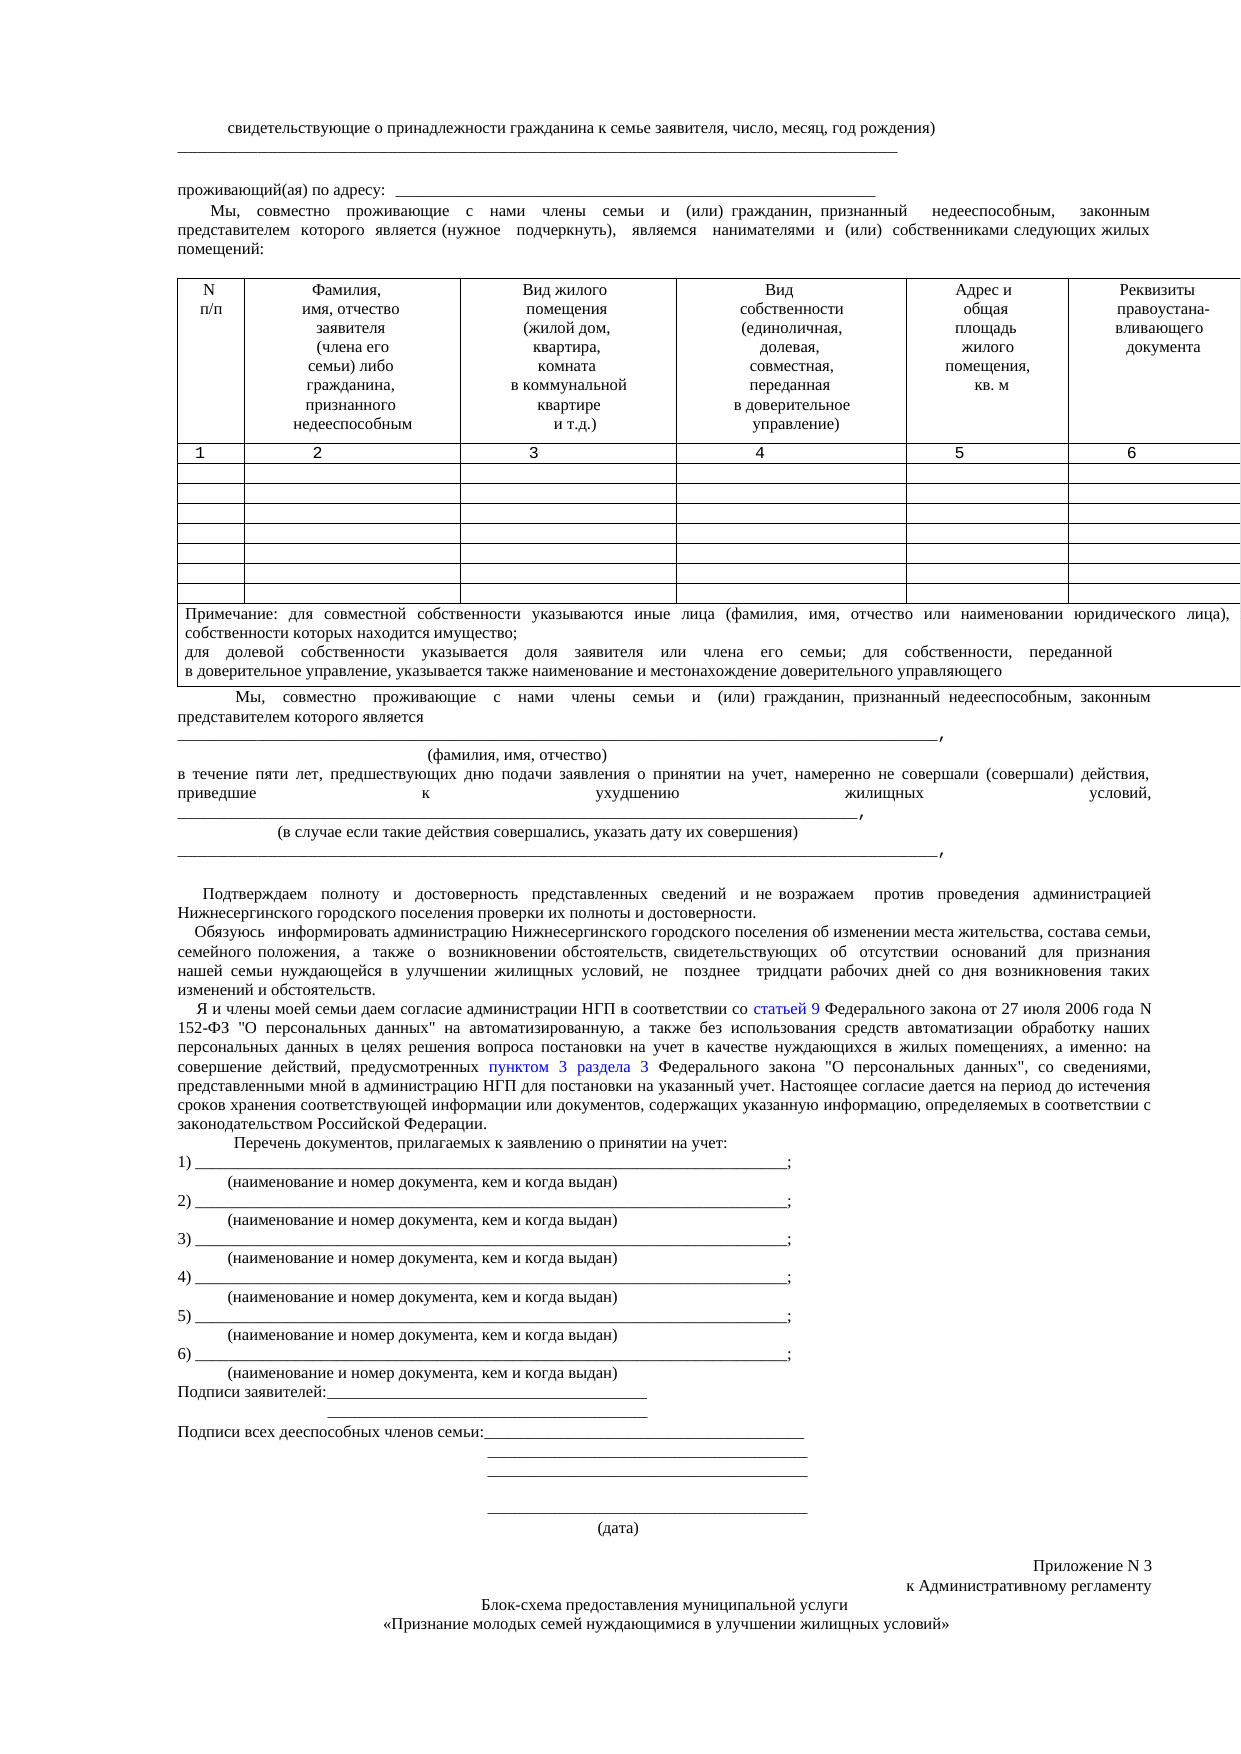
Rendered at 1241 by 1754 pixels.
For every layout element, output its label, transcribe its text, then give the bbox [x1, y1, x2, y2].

text 6) _______________________________________________________________________; [177, 1344, 1152, 1363]
table_cell [461, 484, 676, 503]
text Перечень документов, прилагаемых к заявлению о принятии на учет: [177, 1133, 1152, 1152]
table_cell 4 [677, 444, 906, 463]
text ________________________________ [177, 1499, 1152, 1518]
table_cell [1069, 564, 1240, 583]
table_cell [1069, 584, 1240, 602]
table_cell 1 [178, 444, 244, 463]
text 2) _______________________________________________________________________; [177, 1191, 1152, 1210]
table_cell Примечание: для совместной собственности указываются иные лица (фамилия, имя, отчество или наименовании юридического лица), в собственности которых находится имущество; для долевой собственности указывается доля заявителя или члена его семьи; для собственности, переданной в доверительное управление, указывается также наименование и местонахождение доверительного управляющего [178, 604, 1240, 686]
table_cell 6 [1069, 444, 1240, 463]
table_cell [907, 484, 1068, 503]
table_cell [178, 564, 244, 583]
table_cell [178, 504, 244, 523]
text проживающий(ая) по адресу: ________________________________________________ [177, 180, 1152, 200]
table_cell [461, 504, 676, 523]
text ________________________________ [177, 1403, 1152, 1422]
table_cell 5 [907, 444, 1068, 463]
text «Признание молодых семей нуждающимися в улучшении жилищных условий» [177, 1614, 1152, 1633]
table_cell [461, 584, 676, 602]
text в течение пяти лет, предшествующих дню подачи заявления о принятии на учет, намеренно не совершали (совершали) действия, приведшие к ухудшению жилищных условий, ____________________________________________________________________, [177, 764, 1152, 822]
table_header Вид жилого помещения (жилой дом, квартира, комната в коммунальной квартире и т.д.) [461, 279, 676, 443]
text Обязуюсь информировать администрацию Нижнесергинского городского поселения об изменении места жительства, состава семьи, семейного положения, а также о возникновении обстоятельств, свидетельствующих об отсутствии оснований для признания нашей семьи нуждающейся в улучшении жилищных условий, не позднее тридцати рабочих дней со дня возникновения таких изменений и обстоятельств. [177, 922, 1152, 999]
table_cell [1069, 524, 1240, 543]
table_cell [1069, 544, 1240, 563]
text ____________________________________________________________________________, [177, 726, 1152, 744]
table_header Адрес и общая площадь жилого помещения, кв. м [907, 279, 1068, 443]
table_cell [178, 544, 244, 563]
table_header Вид собственности (единоличная, долевая, совместная, переданная в доверительное управление) [677, 279, 906, 443]
table_cell 2 [245, 444, 460, 463]
text (наименование и номер документа, кем и когда выдан) [177, 1363, 1152, 1382]
text (дата) [177, 1518, 1152, 1537]
text 4) _______________________________________________________________________; [177, 1267, 1152, 1286]
table_cell [245, 484, 460, 503]
table_cell [245, 564, 460, 583]
table_cell [178, 484, 244, 503]
text свидетельствующие о принадлежности гражданина к семье заявителя, число, месяц, год рождения) [177, 118, 1152, 137]
table_cell [245, 504, 460, 523]
table_cell [245, 544, 460, 563]
text ________________________________ [177, 1461, 1152, 1480]
table_cell [907, 564, 1068, 583]
table_cell [907, 584, 1068, 602]
table_cell [178, 464, 244, 483]
text ________________________________ [177, 1442, 1152, 1461]
text Мы, совместно проживающие с нами члены семьи и (или) гражданин, признанный недееспособным, законным представителем которого является [177, 687, 1152, 726]
text (наименование и номер документа, кем и когда выдан) [177, 1171, 1152, 1191]
table_cell [178, 524, 244, 543]
table_cell [245, 464, 460, 483]
table_cell [677, 524, 906, 543]
table_cell [461, 544, 676, 563]
text Подписи всех дееспособных членов семьи:________________________________ [177, 1422, 1152, 1442]
table_cell [677, 544, 906, 563]
table_header N п/п [178, 279, 244, 443]
text Подписи заявителей:________________________________ [177, 1382, 1152, 1403]
text (наименование и номер документа, кем и когда выдан) [177, 1248, 1152, 1267]
table_cell [677, 504, 906, 523]
table_cell [178, 584, 244, 602]
text Мы, совместно проживающие с нами члены семьи и (или) гражданин, признанный недееспособным, законным представителем которого является (нужное подчеркнуть), являемся нанимателями и (или) собственниками следующих жилых помещений: [177, 200, 1152, 258]
table_cell [677, 584, 906, 602]
text 3) _______________________________________________________________________; [177, 1229, 1152, 1248]
table_cell [677, 464, 906, 483]
text Блок-схема предоставления муниципальной услуги [177, 1594, 1152, 1614]
table_cell [461, 564, 676, 583]
text (наименование и номер документа, кем и когда выдан) [177, 1286, 1152, 1306]
table_cell 3 [461, 444, 676, 463]
text ____________________________________________________________________________, [177, 841, 1152, 860]
text Приложение N 3 [177, 1556, 1152, 1575]
text (наименование и номер документа, кем и когда выдан) [177, 1210, 1152, 1229]
table_cell [461, 464, 676, 483]
table_cell [1069, 464, 1240, 483]
table_cell [1069, 484, 1240, 503]
table_cell [907, 524, 1068, 543]
table_header Реквизиты правоустана- вливающего документа [1069, 279, 1240, 443]
text Подтверждаем полноту и достоверность представленных сведений и не возражаем против проведения администрацией Нижнесергинского городского поселения проверки их полноты и достоверности. [177, 884, 1152, 922]
table_cell [677, 484, 906, 503]
table_cell [245, 524, 460, 543]
table_cell [245, 584, 460, 602]
table_cell [461, 524, 676, 543]
text 5) _______________________________________________________________________; [177, 1306, 1152, 1325]
text (наименование и номер документа, кем и когда выдан) [177, 1325, 1152, 1344]
text ________________________________________________________________________ [177, 137, 1152, 156]
table_cell [907, 504, 1068, 523]
table_cell [907, 464, 1068, 483]
text к Административному регламенту [177, 1575, 1152, 1594]
text 1) _______________________________________________________________________; [177, 1152, 1152, 1171]
text (в случае если такие действия совершались, указать дату их совершения) [177, 822, 1152, 841]
table_cell [1069, 504, 1240, 523]
table_cell [907, 544, 1068, 563]
text Я и члены моей семьи даем согласие администрации НГП в соответствии со статьей 9 Федерального закона от 27 июля 2006 года N 152-ФЗ "О персональных данных" на автоматизированную, а также без использования средств автоматизации обработку наших персональных данных в целях решения вопроса постановки на учет в качестве нуждающихся в жилых помещениях, а именно: на совершение действий, предусмотренных пунктом 3 раздела 3 Федерального закона "О персональных данных", со сведениями, представленными мной в администрацию НГП для постановки на указанный учет. Настоящее согласие дается на период до истечения сроков хранения соответствующей информации или документов, содержащих указанную информацию, определяемых в соответствии с законодательством Российской Федерации. [177, 999, 1152, 1133]
text (фамилия, имя, отчество) [177, 744, 1152, 764]
table_cell [677, 564, 906, 583]
table_header Фамилия, имя, отчество заявителя (члена его семьи) либо гражданина, признанного недееспособным [245, 279, 460, 443]
